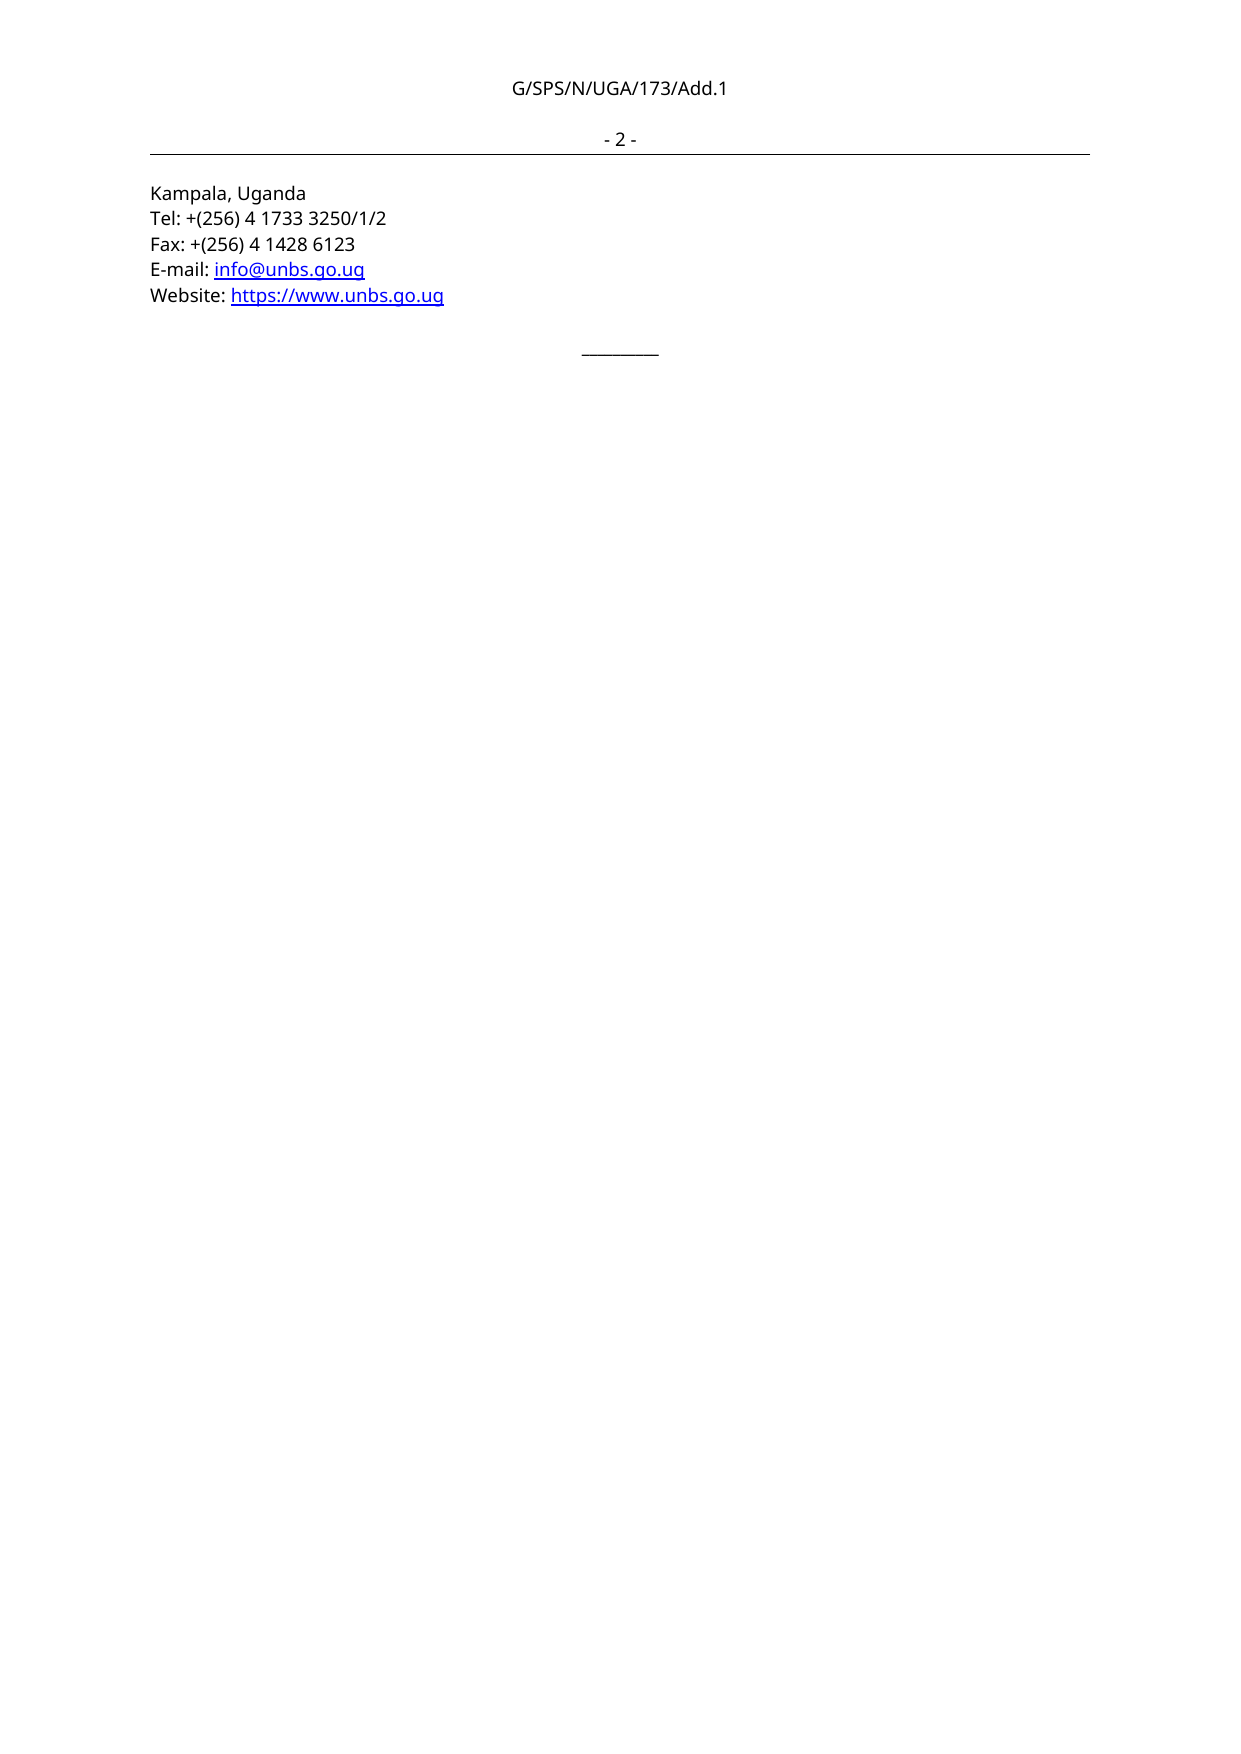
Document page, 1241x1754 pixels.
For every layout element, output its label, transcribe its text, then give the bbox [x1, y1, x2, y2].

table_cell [150, 180, 1113, 308]
text __________ [150, 333, 1090, 359]
